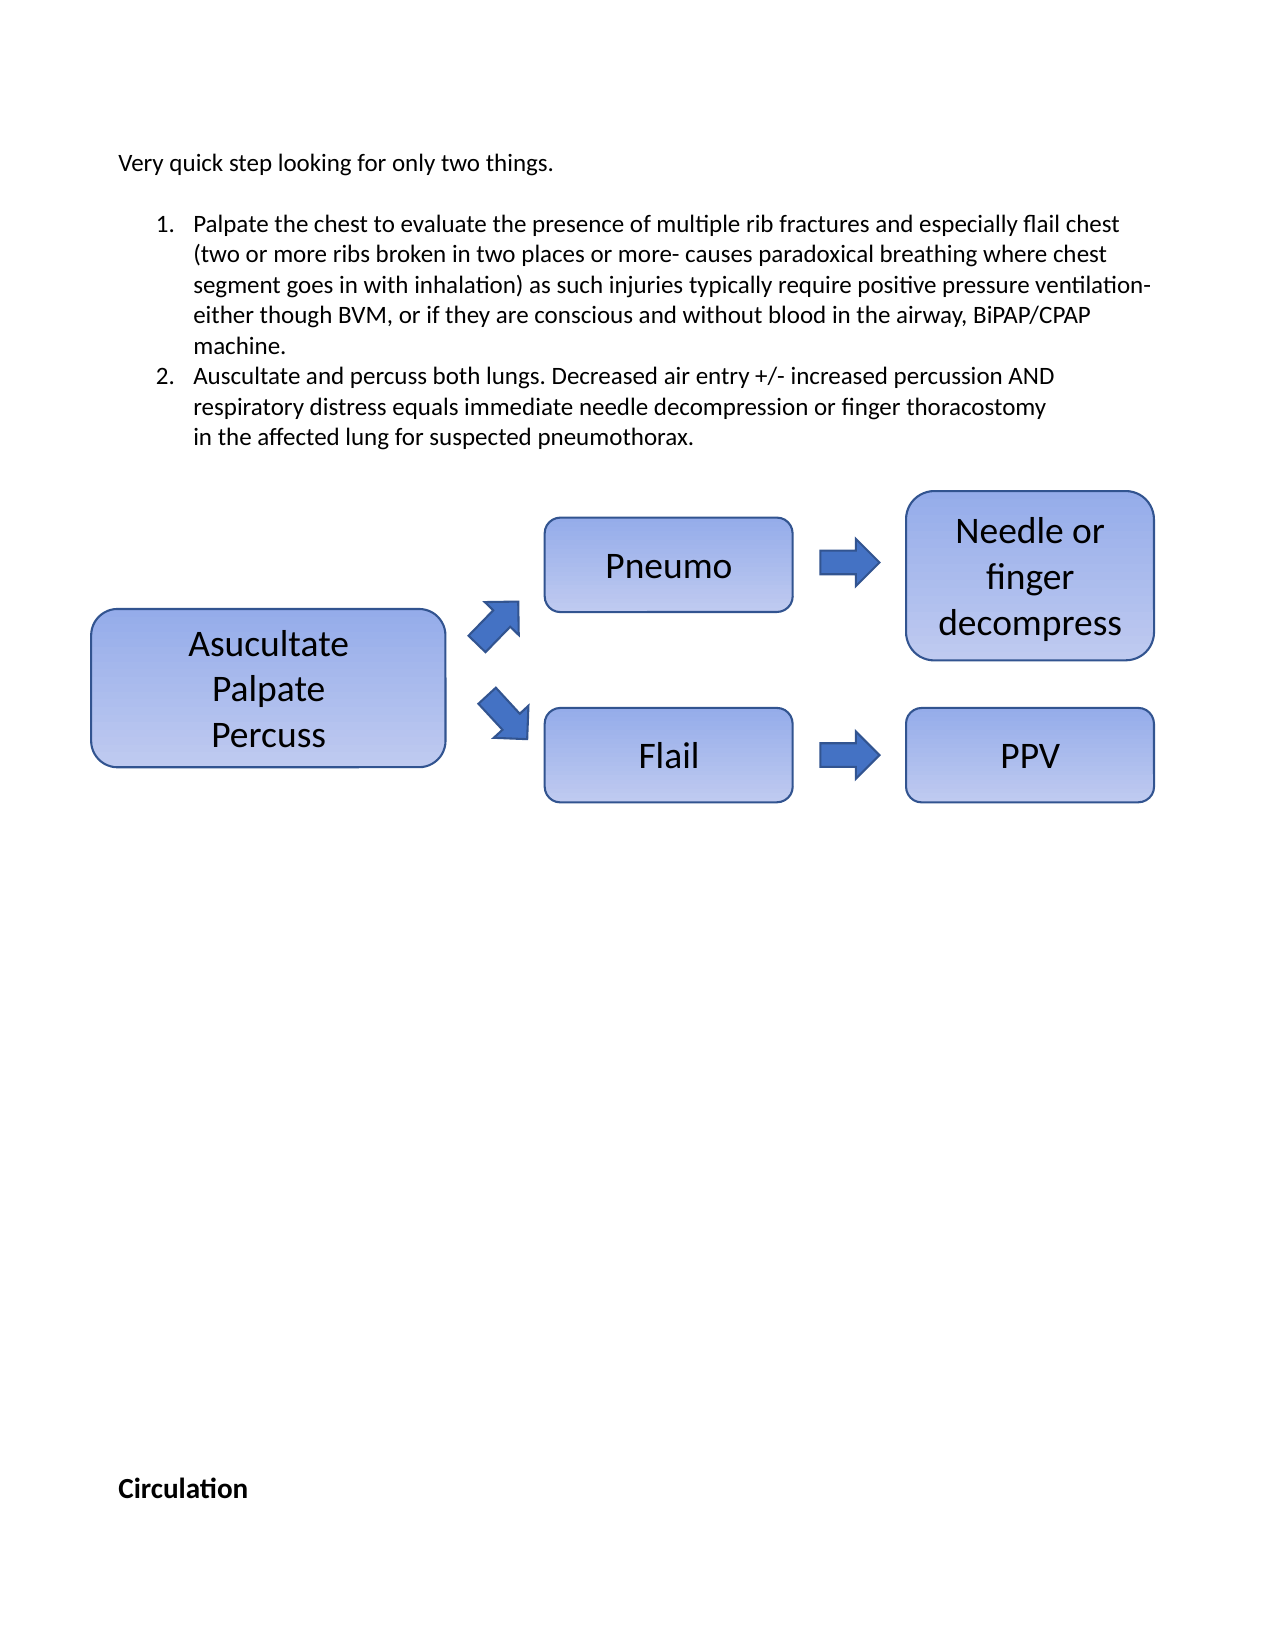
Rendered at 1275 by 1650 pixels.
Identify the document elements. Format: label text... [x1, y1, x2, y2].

list Palpate the chest to evaluate the presence of multiple rib fractures and especially flail chest (two or more ribs broken in two places or more- causes paradoxical breathing where chest segment goes in with inhalation) as such injuries typically require positive pressure ventilation- either though BVM, or if they are conscious and without blood in the airway, BiPAP/CPAP machine. [156, 208, 1157, 361]
list Auscultate and percuss both lungs. Decreased air entry +/- increased percussion AND respiratory distress equals immediate needle decompression or finger thoracostomy [156, 361, 1157, 422]
text Circulation [118, 1470, 1157, 1505]
text in the affected lung for suspected pneumothorax. [193, 422, 1157, 452]
text Very quick step looking for only two things. [118, 147, 1157, 177]
